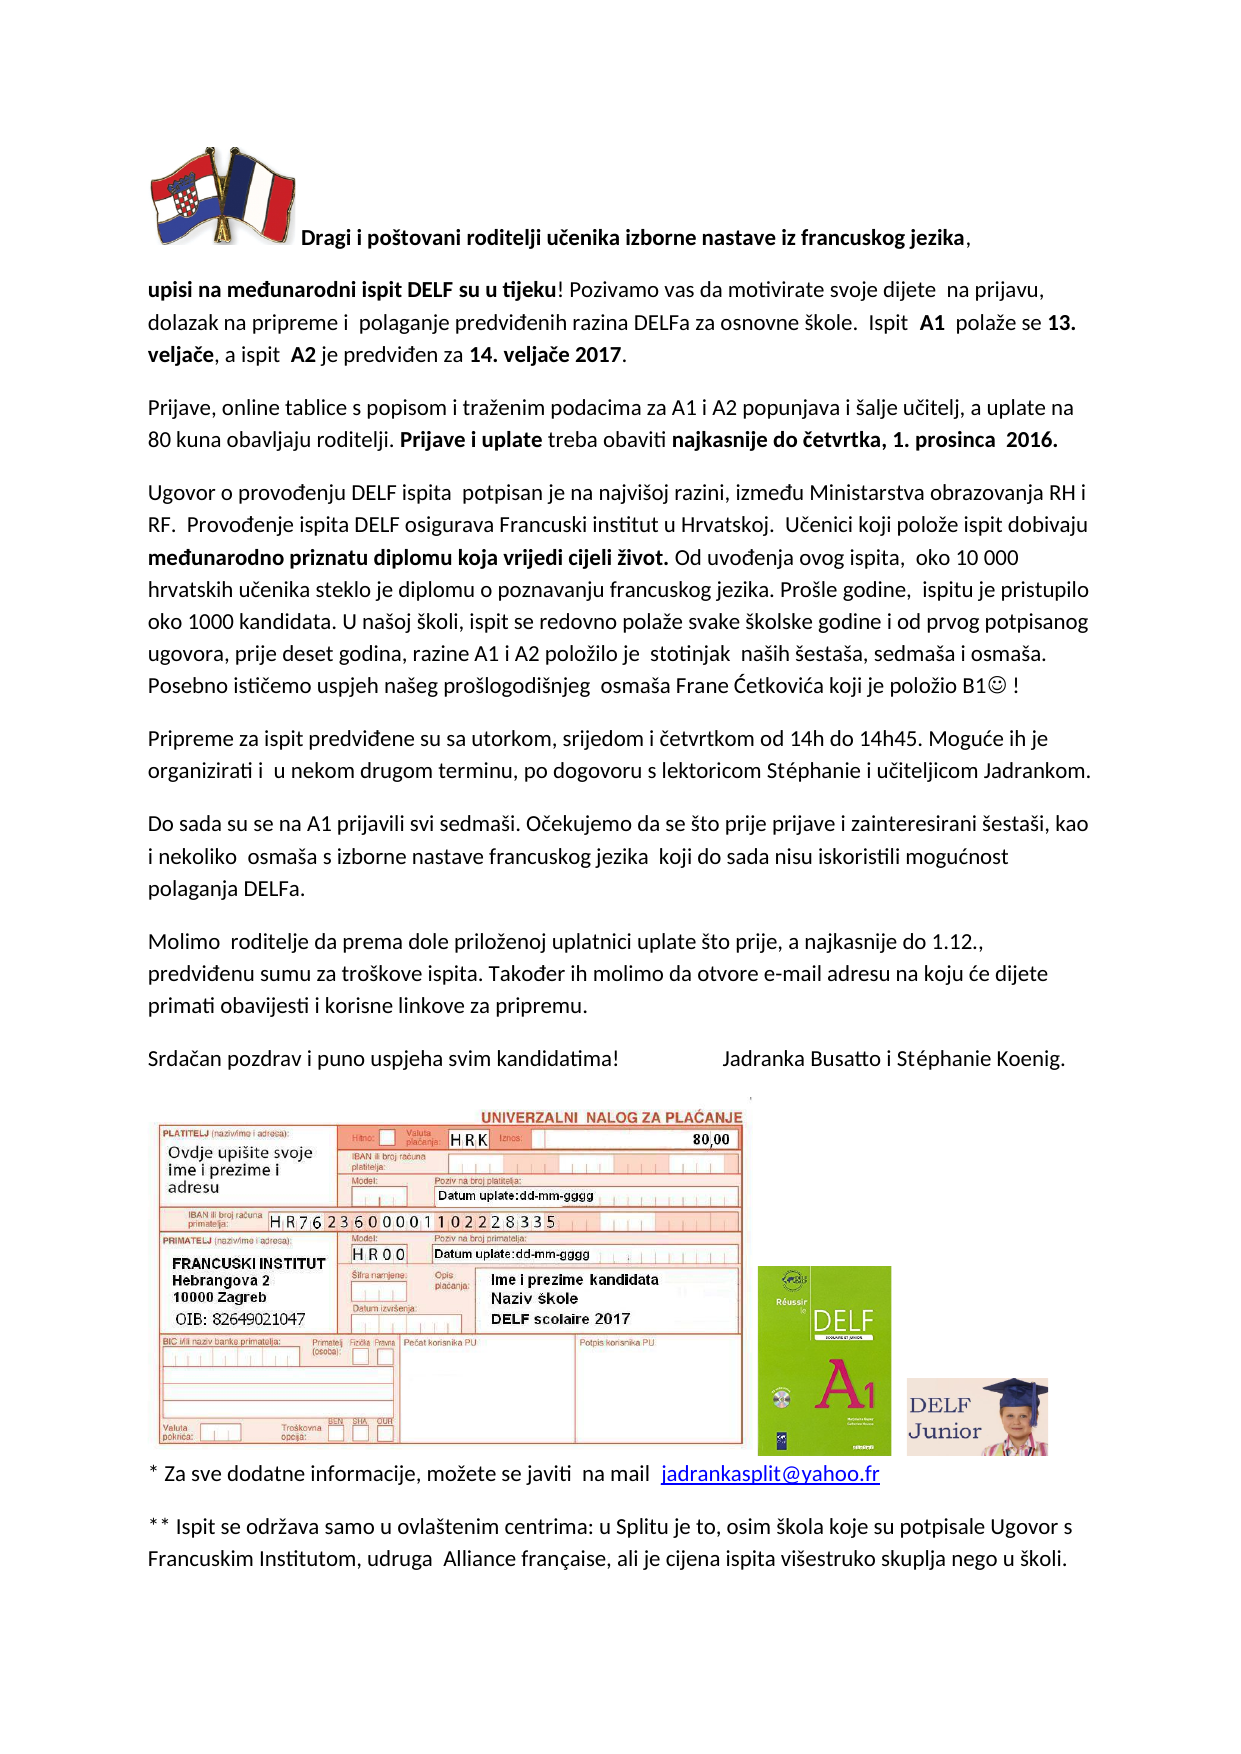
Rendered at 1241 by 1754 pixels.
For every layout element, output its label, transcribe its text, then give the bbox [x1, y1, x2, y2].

text Srdačan pozdrav i puno uspjeha svim kandidatima! Jadranka Busatto i Stéphanie Koenig. [148, 1044, 1093, 1072]
text Pripreme za ispit predviđene su sa utorkom, srijedom i četvrtkom od 14h do 14h45. Moguće ih je organizirati i u nekom drugom terminu, po dogovoru s lektoricom Stéphanie i učiteljicom Jadrankom. [148, 724, 1093, 784]
picture [147, 1097, 753, 1456]
picture [147, 147, 296, 245]
text Dragi i poštovani roditelji učenika izborne nastave iz francuskog jezika, [148, 148, 1093, 251]
picture [906, 1378, 1049, 1456]
text Prijave, online tablice s popisom i traženim podacima za A1 i A2 popunjava i šalje učitelj, a uplate na 80 kuna obavljaju roditelji. Prijave i uplate treba obaviti najkasnije do četvrtka, 1. prosinca 2016. [148, 393, 1093, 453]
text Ugovor o provođenju DELF ispita potpisan je na najvišoj razini, između Ministarstva obrazovanja RH i RF. Provođenje ispita DELF osigurava Francuski institut u Hrvatskoj. Učenici koji polože ispit dobivaju međunarodno priznatu diplomu koja vrijedi cijeli život. Od uvođenja ovog ispita, oko 10 000 hrvatskih učenika steklo je diplomu o poznavanju francuskog jezika. Prošle godine, ispitu je pristupilo oko 1000 kandidata. U našoj školi, ispit se redovno polaže svake školske godine i od prvog potpisanog ugovora, prije deset godina, razine A1 i A2 položilo je stotinjak naših šestaša, sedmaša i osmaša. Posebno ističemo uspjeh našeg prošlogodišnjeg osmaša Frane Ćetkovića koji je položio B1 ! [148, 478, 1093, 699]
text Do sada su se na A1 prijavili svi sedmaši. Očekujemo da se što prije prijave i zainteresirani šestaši, kao i nekoliko osmaša s izborne nastave francuskog jezika koji do sada nisu iskoristili mogućnost polaganja DELFa. [148, 809, 1093, 902]
text upisi na međunarodni ispit DELF su u tijeku! Pozivamo vas da motivirate svoje dijete na prijavu, dolazak na pripreme i polaganje predviđenih razina DELFa za osnovne škole. Ispit A1 polaže se 13. veljače, a ispit A2 je predviđen za 14. veljače 2017. [148, 276, 1093, 368]
text Molimo roditelje da prema dole priloženoj uplatnici uplate što prije, a najkasnije do 1.12., predviđenu sumu za troškove ispita. Također ih molimo da otvore e-mail adresu na koju će dijete primati obavijesti i korisne linkove za pripremu. [148, 927, 1093, 1019]
picture [757, 1266, 892, 1456]
text ** Ispit se održava samo u ovlaštenim centrima: u Splitu je to, osim škola koje su potpisale Ugovor s Francuskim Institutom, udruga Alliance française, ali je cijena ispita višestruko skuplja nego u školi. [148, 1512, 1093, 1572]
